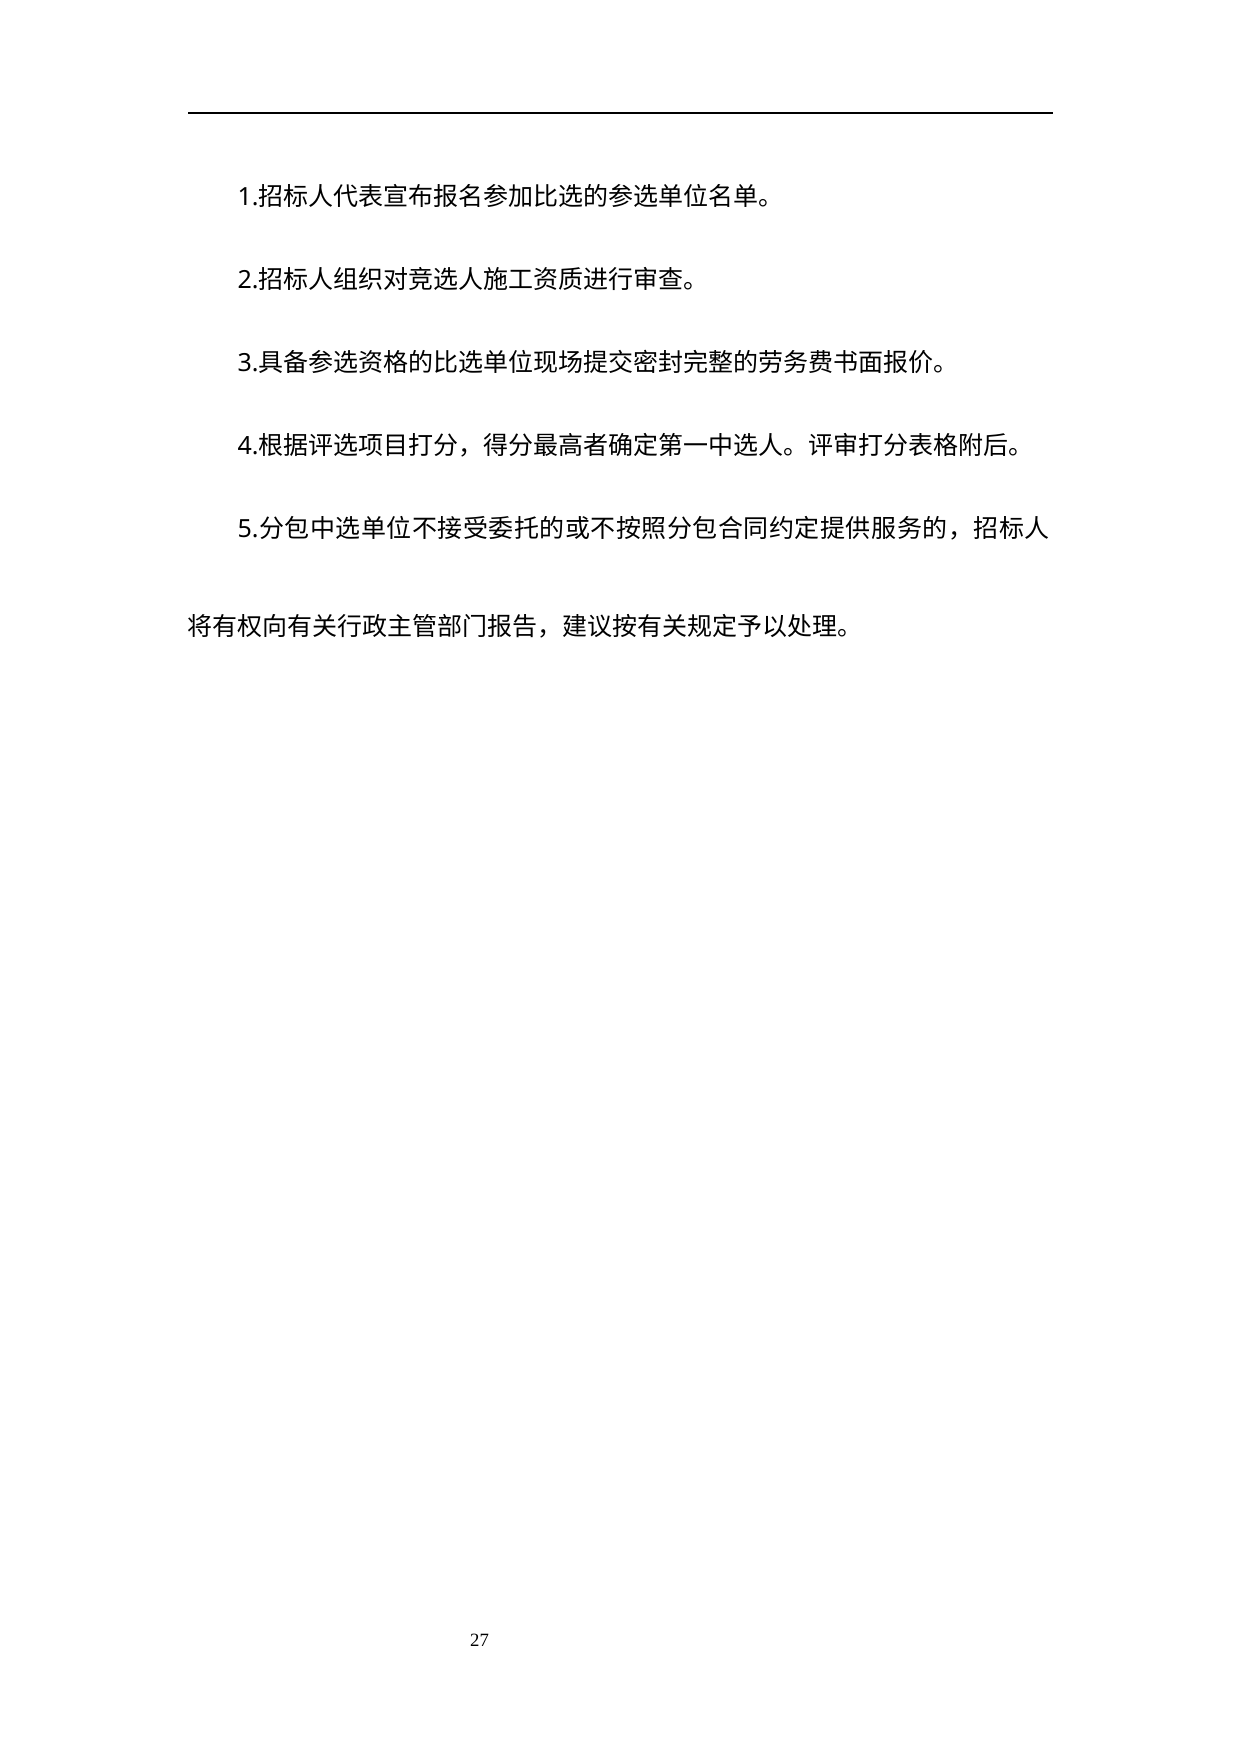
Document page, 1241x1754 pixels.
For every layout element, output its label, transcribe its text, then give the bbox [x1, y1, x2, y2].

text 5.分包中选单位不接受委托的或不按照分包合同约定提供服务的，招标人将有权向有关行政主管部门报告，建议按有关规定予以处理。 [187, 494, 1053, 657]
text 3.具备参选资格的比选单位现场提交密封完整的劳务费书面报价。 [187, 328, 1053, 393]
text 2.招标人组织对竞选人施工资质进行审查。 [187, 245, 1053, 310]
text 4.根据评选项目打分，得分最高者确定第一中选人。评审打分表格附后。 [187, 411, 1053, 476]
text 1.招标人代表宣布报名参加比选的参选单位名单。 [187, 162, 1053, 227]
